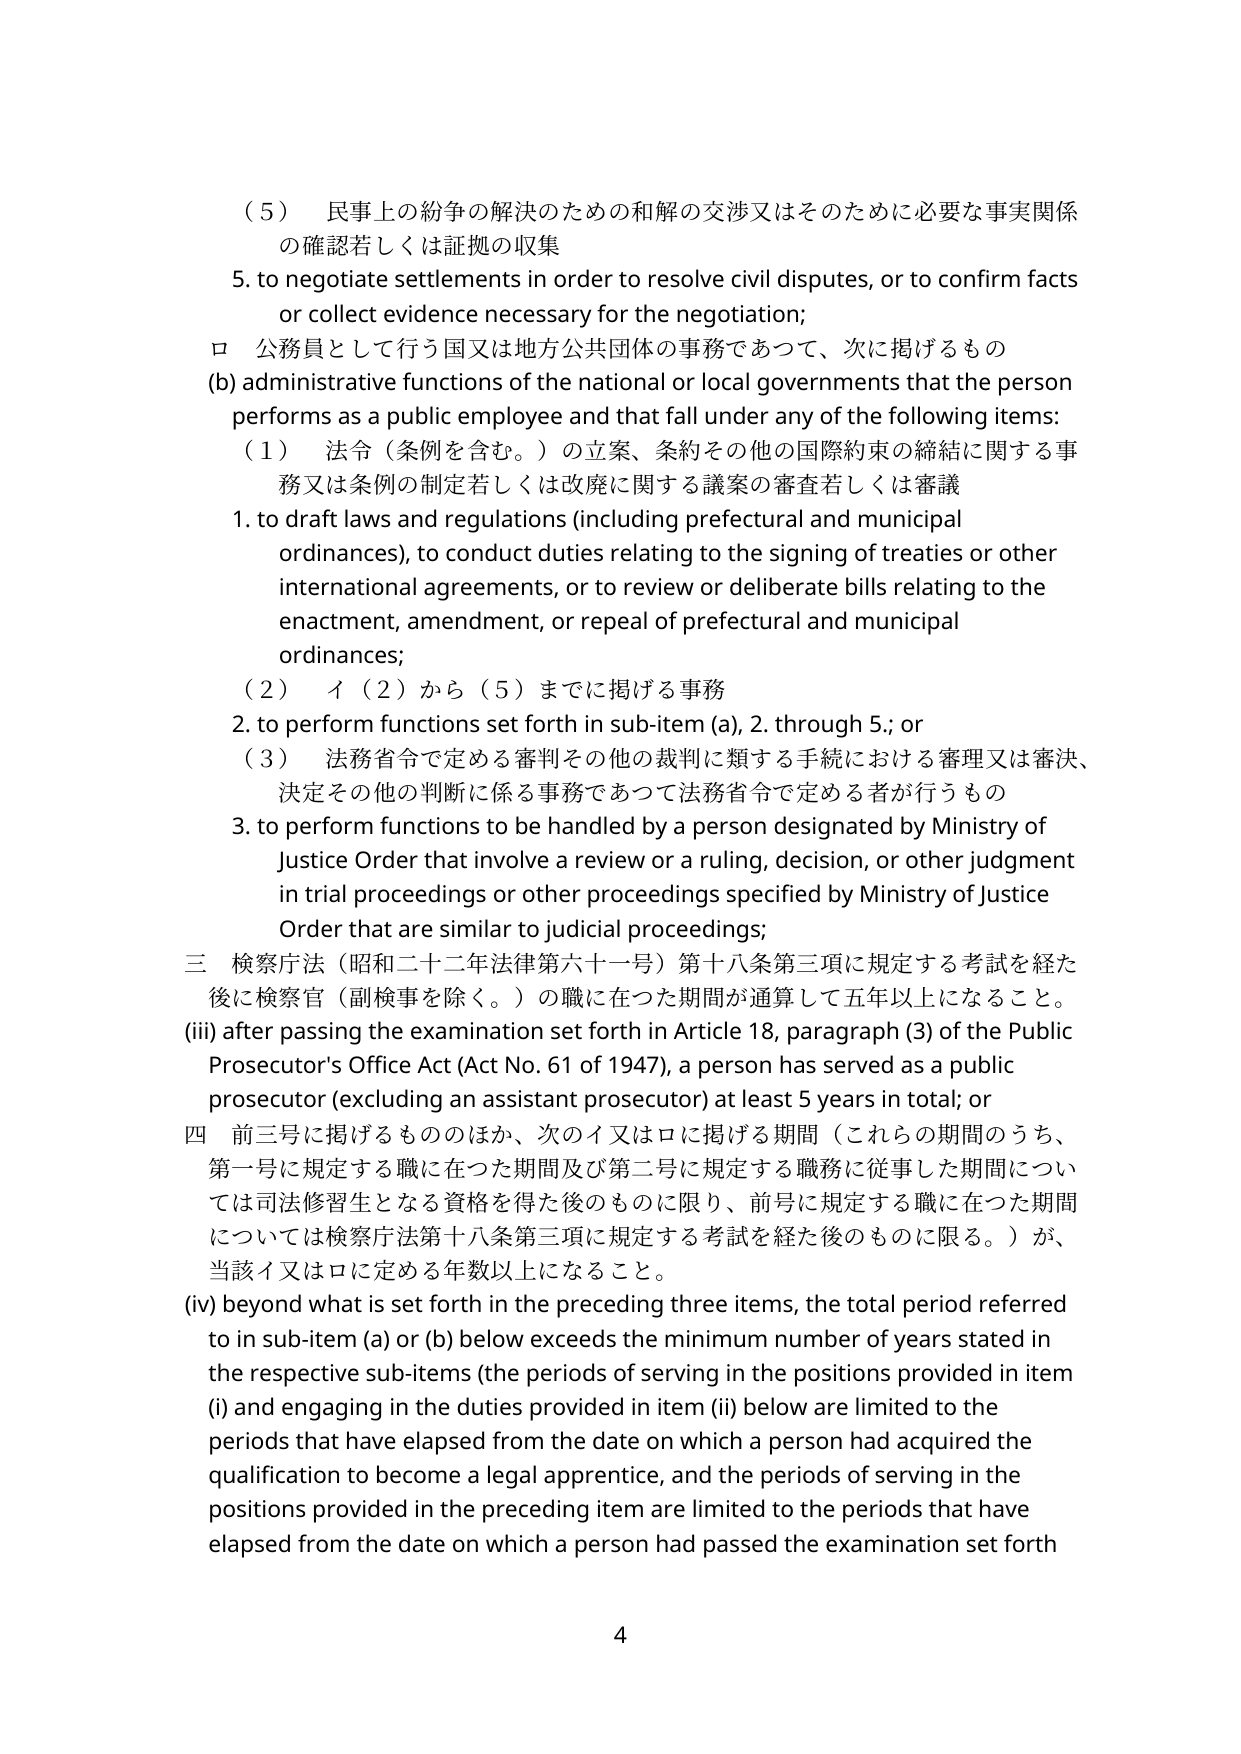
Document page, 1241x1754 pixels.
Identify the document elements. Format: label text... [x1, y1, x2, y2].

text 三 検察庁法（昭和二十二年法律第六十一号）第十八条第三項に規定する考試を経た後に検察官（副検事を除く。）の職に在つた期間が通算して五年以上になること。 [184, 945, 1079, 1014]
text 1. to draft laws and regulations (including prefectural and municipal ordinances), to conduct duties relating to the signing of treaties or other international agreements, or to review or deliberate bills relating to the enactment, amendment, or repeal of prefectural and municipal ordinances; [230, 501, 1079, 672]
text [184, 1287, 1079, 1560]
text 四 前三号に掲げるもののほか、次のイ又はロに掲げる期間（これらの期間のうち、第一号に規定する職に在つた期間及び第二号に規定する職務に従事した期間については司法修習生となる資格を得た後のものに限り、前号に規定する職に在つた期間については検察庁法第十八条第三項に規定する考試を経た後のものに限る。）が、当該イ又はロに定める年数以上になること。 [184, 1116, 1079, 1287]
text (iii) after passing the examination set forth in Article 18, paragraph (3) of the Public Prosecutor's Office Act (Act No. 61 of 1947), a person has served as a public prosecutor (excluding an assistant prosecutor) at least 5 years in total; or [184, 1014, 1079, 1116]
text （１） 法令（条例を含む。）の立案、条約その他の国際約束の締結に関する事務又は条例の制定若しくは改廃に関する議案の審査若しくは審議 [230, 433, 1079, 501]
text 3. to perform functions to be handled by a person designated by Ministry of Justice Order that involve a review or a ruling, decision, or other judgment in trial proceedings or other proceedings specified by Ministry of Justice Order that are similar to judicial proceedings; [230, 809, 1079, 945]
text （２） イ（２）から（５）までに掲げる事務 [230, 672, 1079, 706]
text （３） 法務省令で定める審判その他の裁判に類する手続における審理又は審決、決定その他の判断に係る事務であつて法務省令で定める者が行うもの [230, 740, 1079, 809]
text (b) administrative functions of the national or local governments that the person performs as a public employee and that fall under any of the following items: [207, 364, 1079, 433]
text 2. to perform functions set forth in sub-item (a), 2. through 5.; or [230, 706, 1079, 740]
text 5. to negotiate settlements in order to resolve civil disputes, or to confirm facts or collect evidence necessary for the negotiation; [230, 262, 1079, 330]
text ロ 公務員として行う国又は地方公共団体の事務であつて、次に掲げるもの [207, 330, 1079, 364]
text （５） 民事上の紛争の解決のための和解の交渉又はそのために必要な事実関係の確認若しくは証拠の収集 [230, 194, 1079, 262]
